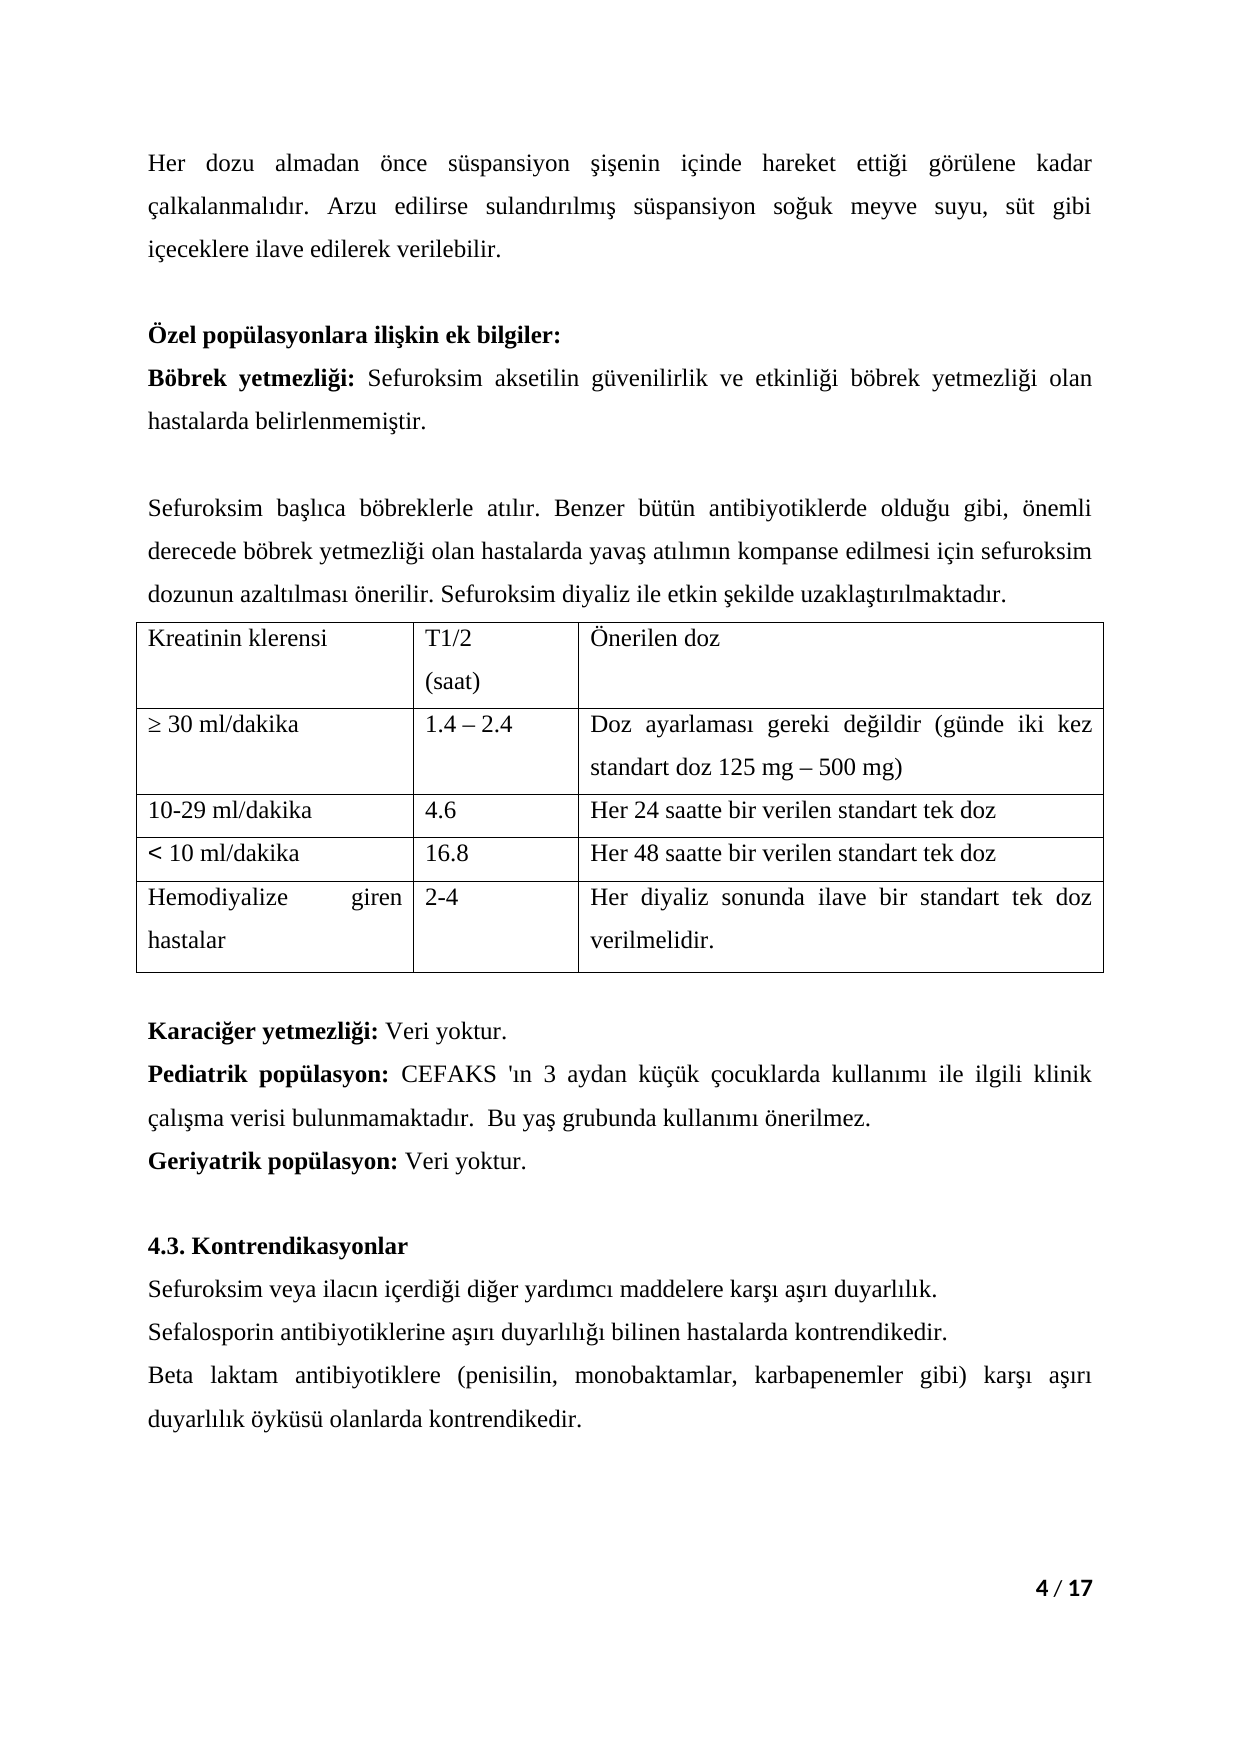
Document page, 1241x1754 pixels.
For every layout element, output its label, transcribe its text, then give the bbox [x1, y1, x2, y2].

text Böbrek yetmezliği: Sefuroksim aksetilin güvenilirlik ve etkinliği böbrek yetmezliği olan hastalarda belirlenmemiştir. [148, 363, 1093, 435]
text Beta laktam antibiyotiklere (penisilin, monobaktamlar, karbapenemler gibi) karşı aşırı duyarlılık öyküsü olanlarda kontrendikedir. [148, 1361, 1093, 1432]
text Geriyatrik popülasyon: Veri yoktur. [148, 1146, 1093, 1174]
table_header Önerilen doz [579, 623, 1103, 708]
table_cell 2-4 [414, 882, 578, 972]
table_cell Her diyaliz sonunda ilave bir standart tek doz verilmelidir. [579, 882, 1103, 972]
table_cell Doz ayarlaması gereki değildir (günde iki kez standart doz 125 mg – 500 mg) [579, 709, 1103, 794]
text Sefalosporin antibiyotiklerine aşırı duyarlılığı bilinen hastalarda kontrendikedir. [148, 1317, 1093, 1346]
table_cell Her 24 saatte bir verilen standart tek doz [579, 795, 1103, 837]
table_cell Her 48 saatte bir verilen standart tek doz [579, 838, 1103, 881]
text Her dozu almadan önce süspansiyon şişenin içinde hareket ettiği görülene kadar çalkalanmalıdır. Arzu edilirse sulandırılmış süspansiyon soğuk meyve suyu, süt gibi içeceklere ilave edilerek verilebilir. [148, 148, 1093, 263]
text Karaciğer yetmezliği: Veri yoktur. [148, 1016, 1093, 1045]
table_cell 1.4 – 2.4 [414, 709, 578, 794]
table_header T1/2 (saat) [414, 623, 578, 708]
table_cell 16.8 [414, 838, 578, 881]
table_header Kreatinin klerensi [137, 623, 413, 708]
table_cell ≥ 30 ml/dakika [137, 709, 413, 794]
text 4.3. Kontrendikasyonlar [148, 1231, 1093, 1260]
text Özel popülasyonlara ilişkin ek bilgiler: [148, 320, 1093, 349]
table_cell 10-29 ml/dakika [137, 795, 413, 837]
table_cell Hemodiyalize giren hastalar [137, 882, 413, 972]
table_cell < 10 ml/dakika [137, 838, 413, 881]
table_cell 4.6 [414, 795, 578, 837]
text Sefuroksim veya ilacın içerdiği diğer yardımcı maddelere karşı aşırı duyarlılık. [148, 1274, 1093, 1303]
text Sefuroksim başlıca böbreklerle atılır. Benzer bütün antibiyotiklerde olduğu gibi, önemli derecede böbrek yetmezliği olan hastalarda yavaş atılımın kompanse edilmesi için sefuroksim dozunun azaltılması önerilir. Sefuroksim diyaliz ile etkin şekilde uzaklaştırılmaktadır. [148, 493, 1093, 608]
text Pediatrik popülasyon: CEFAKS 'ın 3 aydan küçük çocuklarda kullanımı ile ilgili klinik çalışma verisi bulunmamaktadır. Bu yaş grubunda kullanımı önerilmez. [148, 1059, 1093, 1131]
